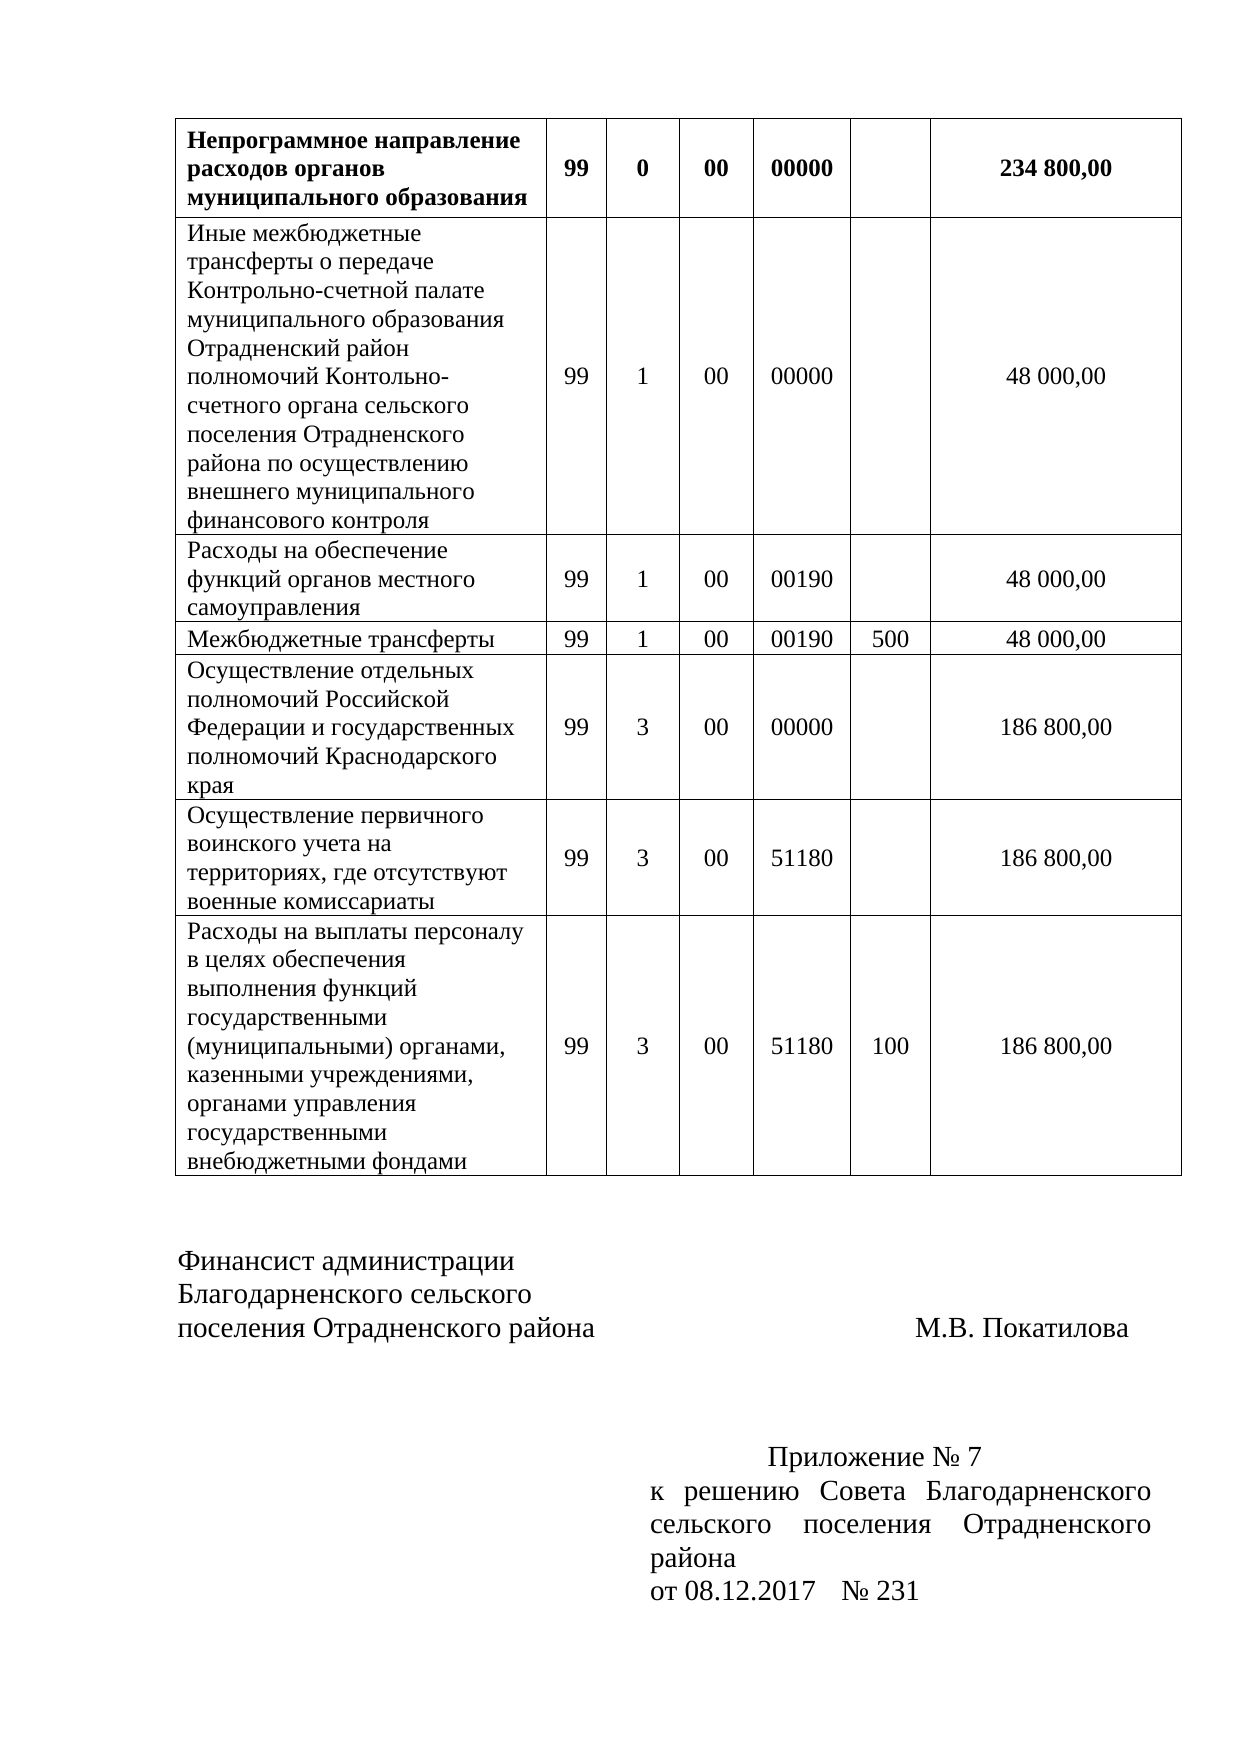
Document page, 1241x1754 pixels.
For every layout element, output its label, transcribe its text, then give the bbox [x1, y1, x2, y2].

table_cell Иные межбюджетные трансферты о передаче Контрольно-счетной палате муниципального образования Отрадненский район полномочий Контольно-счетного органа сельского поселения Отрадненского района по осуществлению внешнего муниципального финансового контроля [176, 218, 546, 534]
table_cell 3 [607, 916, 679, 1174]
table_cell 48 000,00 [931, 218, 1181, 534]
table_cell 0 [607, 119, 679, 217]
table_cell 48 000,00 [931, 622, 1181, 654]
table_cell [851, 218, 930, 534]
table_cell 186 800,00 [931, 655, 1181, 799]
text Приложение № 7 [693, 1439, 1152, 1473]
table_cell [851, 655, 930, 799]
table_cell 1 [607, 622, 679, 654]
table_cell Межбюджетные трансферты [176, 622, 546, 654]
table_cell Расходы на выплаты персоналу в целях обеспечения выполнения функций государственными (муниципальными) органами, казенными учреждениями, органами управления государственными внебюджетными фондами [176, 916, 546, 1174]
table_cell 00 [680, 218, 753, 534]
table_cell 00 [680, 916, 753, 1174]
table_cell 99 [547, 535, 606, 621]
text к решению Совета Благодарненского сельского поселения Отрадненского района [650, 1473, 1152, 1573]
text поселения Отрадненского района М.В. Покатилова [177, 1310, 1152, 1343]
table_cell [851, 535, 930, 621]
table_cell 00 [680, 535, 753, 621]
table_cell 00190 [754, 535, 850, 621]
table_cell [851, 800, 930, 915]
table_cell Осуществление первичного воинского учета на территориях, где отсутствуют военные комиссариаты [176, 800, 546, 915]
table_cell 1 [607, 535, 679, 621]
table_cell 1 [607, 218, 679, 534]
table_cell 234 800,00 [931, 119, 1181, 217]
table_cell 186 800,00 [931, 800, 1181, 915]
table_cell 3 [607, 655, 679, 799]
table_cell 00000 [754, 218, 850, 534]
text Благодарненского сельского [177, 1276, 1152, 1310]
table_cell 00000 [754, 119, 850, 217]
table_cell 99 [547, 655, 606, 799]
table_cell 00 [680, 119, 753, 217]
table_cell 100 [851, 916, 930, 1174]
table_cell 99 [547, 800, 606, 915]
table_cell 00 [680, 800, 753, 915]
table_cell Непрограммное направление расходов органов муниципального образования [176, 119, 546, 217]
table_cell 99 [547, 916, 606, 1174]
text Финансист администрации [177, 1243, 1152, 1276]
table_cell 48 000,00 [931, 535, 1181, 621]
table_cell [851, 119, 930, 217]
table_cell 00 [680, 622, 753, 654]
table_cell Осуществление отдельных полномочий Российской Федерации и государственных полномочий Краснодарского края [176, 655, 546, 799]
text от 08.12.2017 № 231 [650, 1573, 1152, 1607]
table_cell 99 [547, 622, 606, 654]
table_cell 3 [607, 800, 679, 915]
table_cell 99 [547, 218, 606, 534]
table_cell 00000 [754, 655, 850, 799]
table_cell 51180 [754, 800, 850, 915]
table_cell 186 800,00 [931, 916, 1181, 1174]
table_cell 51180 [754, 916, 850, 1174]
table_cell 99 [547, 119, 606, 217]
table_cell 00 [680, 655, 753, 799]
table_cell 00190 [754, 622, 850, 654]
table_cell 500 [851, 622, 930, 654]
table_cell Расходы на обеспечение функций органов местного самоуправления [176, 535, 546, 621]
